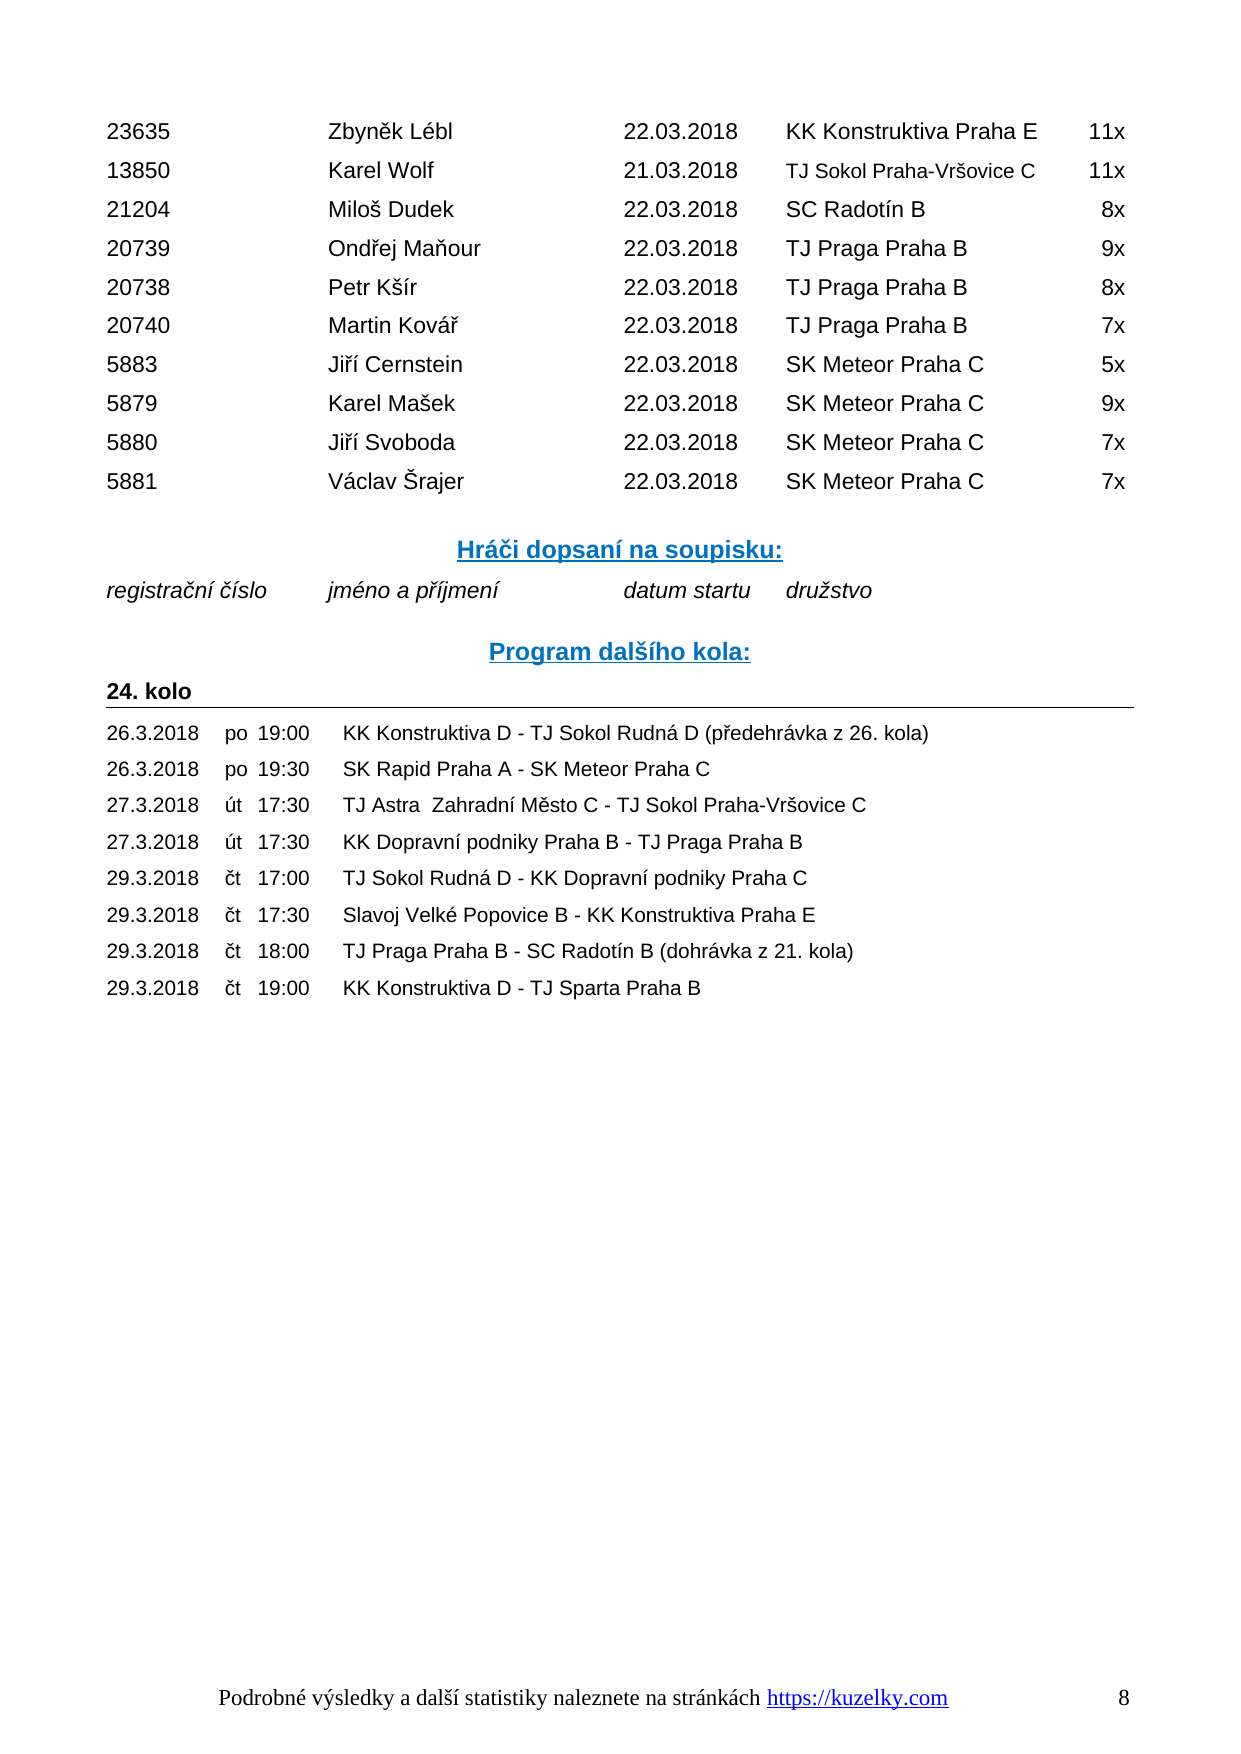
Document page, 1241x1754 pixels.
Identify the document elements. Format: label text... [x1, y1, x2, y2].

text 29.3.2018 čt 19:00 KK Konstruktiva D - TJ Sparta Praha B [106, 976, 1134, 999]
text 24. kolo [106, 678, 1134, 707]
text 29.3.2018 čt 18:00 TJ Praga Praha B - SC Radotín B (dohrávka z 21. kola) [106, 939, 1134, 963]
text 26.3.2018 po 19:00 KK Konstruktiva D - TJ Sokol Rudná D (předehrávka z 26. kola) [106, 720, 1134, 744]
text 13850 Karel Wolf 21.03.2018 TJ Sokol Praha-Vršovice C 11x [106, 157, 1134, 183]
text Program dalšího kola: [94, 637, 1145, 666]
text Hráči dopsaní na soupisku: [94, 507, 1145, 564]
text 27.3.2018 út 17:30 TJ Astra Zahradní Město C - TJ Sokol Praha-Vršovice C [106, 793, 1134, 817]
text 5880 Jiří Svoboda 22.03.2018 SK Meteor Praha C 7x [106, 429, 1134, 455]
text 26.3.2018 po 19:30 SK Rapid Praha A - SK Meteor Praha C [106, 757, 1134, 781]
text 29.3.2018 čt 17:00 TJ Sokol Rudná D - KK Dopravní podniky Praha C [106, 866, 1134, 890]
text 20740 Martin Kovář 22.03.2018 TJ Praga Praha B 7x [106, 312, 1134, 339]
text 23635 Zbyněk Lébl 22.03.2018 KK Konstruktiva Praha E 11x [106, 118, 1134, 144]
text 21204 Miloš Dudek 22.03.2018 SC Radotín B 8x [106, 196, 1134, 222]
text 20738 Petr Kšír 22.03.2018 TJ Praga Praha B 8x [106, 273, 1134, 300]
text 20739 Ondřej Maňour 22.03.2018 TJ Praga Praha B 9x [106, 235, 1134, 261]
text registrační číslo jméno a příjmení datum startu družstvo [106, 577, 1134, 603]
text 5879 Karel Mašek 22.03.2018 SK Meteor Praha C 9x [106, 390, 1134, 416]
text 29.3.2018 čt 17:30 Slavoj Velké Popovice B - KK Konstruktiva Praha E [106, 903, 1134, 927]
text 5881 Václav Šrajer 22.03.2018 SK Meteor Praha C 7x [106, 468, 1134, 494]
text 5883 Jiří Cernstein 22.03.2018 SK Meteor Praha C 5x [106, 351, 1134, 378]
text 27.3.2018 út 17:30 KK Dopravní podniky Praha B - TJ Praga Praha B [106, 830, 1134, 854]
